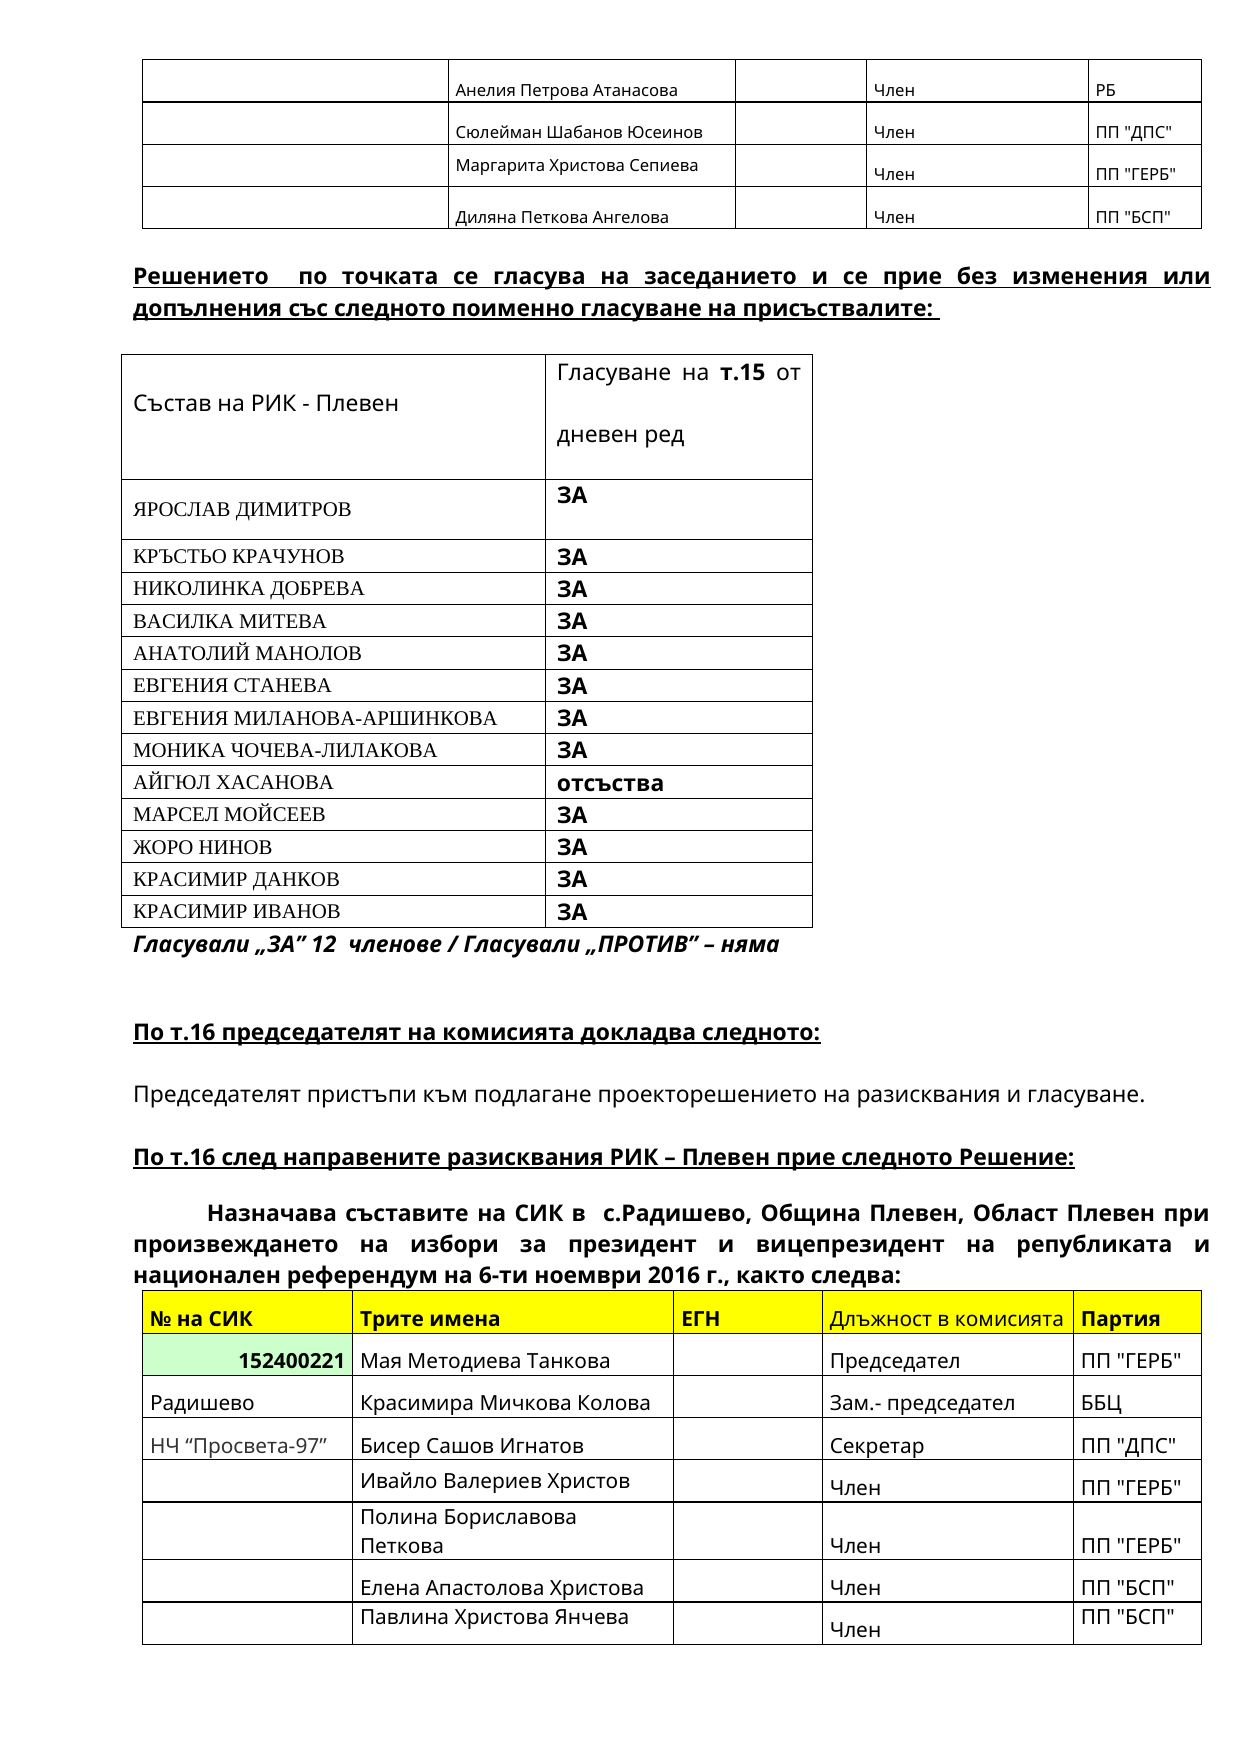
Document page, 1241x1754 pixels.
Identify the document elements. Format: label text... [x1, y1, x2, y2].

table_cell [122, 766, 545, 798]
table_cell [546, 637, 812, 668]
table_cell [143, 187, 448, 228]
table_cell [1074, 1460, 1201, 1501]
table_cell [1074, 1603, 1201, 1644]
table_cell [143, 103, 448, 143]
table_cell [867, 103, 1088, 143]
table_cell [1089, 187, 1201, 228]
text Решението по точката се гласува на заседанието и се прие без изменения или допълнения със следното поименно гласуване на присъствалите: [133, 260, 1211, 287]
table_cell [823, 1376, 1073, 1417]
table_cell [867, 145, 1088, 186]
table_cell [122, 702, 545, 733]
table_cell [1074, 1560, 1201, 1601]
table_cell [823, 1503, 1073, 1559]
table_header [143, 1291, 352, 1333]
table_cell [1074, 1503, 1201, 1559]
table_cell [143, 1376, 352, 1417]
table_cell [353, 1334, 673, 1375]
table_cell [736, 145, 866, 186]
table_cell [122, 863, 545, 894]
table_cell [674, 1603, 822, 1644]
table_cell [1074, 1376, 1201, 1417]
text Решението по точката се гласува на заседанието и се прие без изменения или допълнения със следното поименно гласуване на присъствалите: [133, 288, 1211, 323]
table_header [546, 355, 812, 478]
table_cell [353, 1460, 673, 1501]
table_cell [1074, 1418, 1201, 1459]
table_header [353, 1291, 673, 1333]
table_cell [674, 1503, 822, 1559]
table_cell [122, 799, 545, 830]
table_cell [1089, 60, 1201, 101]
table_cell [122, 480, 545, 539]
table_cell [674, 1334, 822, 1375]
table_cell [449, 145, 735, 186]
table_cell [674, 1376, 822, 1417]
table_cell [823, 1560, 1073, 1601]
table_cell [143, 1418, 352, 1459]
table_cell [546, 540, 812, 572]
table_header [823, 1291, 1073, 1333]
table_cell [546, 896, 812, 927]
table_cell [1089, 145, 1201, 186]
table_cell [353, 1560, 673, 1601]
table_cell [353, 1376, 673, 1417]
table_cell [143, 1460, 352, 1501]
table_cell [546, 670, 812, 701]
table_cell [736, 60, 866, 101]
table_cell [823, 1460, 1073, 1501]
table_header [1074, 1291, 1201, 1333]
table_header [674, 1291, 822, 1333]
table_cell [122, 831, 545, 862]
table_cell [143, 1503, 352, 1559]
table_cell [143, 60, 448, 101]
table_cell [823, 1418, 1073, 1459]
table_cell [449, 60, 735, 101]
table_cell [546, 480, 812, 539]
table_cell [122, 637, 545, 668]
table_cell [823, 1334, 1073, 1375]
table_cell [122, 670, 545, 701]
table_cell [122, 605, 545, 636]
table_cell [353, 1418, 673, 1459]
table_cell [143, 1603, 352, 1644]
text Председателят пристъпи към подлагане проекторешението на разисквания и гласуване. [133, 1078, 1206, 1109]
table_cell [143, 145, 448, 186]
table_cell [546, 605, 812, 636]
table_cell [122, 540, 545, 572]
text По т.16 след направените разисквания РИК – Плевен прие следното Решение: [133, 1140, 1211, 1172]
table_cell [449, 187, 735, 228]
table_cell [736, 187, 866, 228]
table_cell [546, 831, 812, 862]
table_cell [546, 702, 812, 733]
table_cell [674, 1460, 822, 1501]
text Гласували „ЗА” 12 членове / Гласували „ПРОТИВ” – няма [133, 928, 1206, 959]
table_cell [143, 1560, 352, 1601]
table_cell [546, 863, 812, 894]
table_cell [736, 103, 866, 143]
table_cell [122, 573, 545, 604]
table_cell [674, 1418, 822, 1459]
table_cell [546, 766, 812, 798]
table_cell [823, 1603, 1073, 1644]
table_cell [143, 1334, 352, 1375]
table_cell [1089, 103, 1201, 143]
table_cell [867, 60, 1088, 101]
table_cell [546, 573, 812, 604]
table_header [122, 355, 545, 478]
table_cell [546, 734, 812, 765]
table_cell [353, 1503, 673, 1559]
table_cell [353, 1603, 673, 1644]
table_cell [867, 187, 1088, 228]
text По т.16 председателят на комисията докладва следното: [133, 1015, 1206, 1047]
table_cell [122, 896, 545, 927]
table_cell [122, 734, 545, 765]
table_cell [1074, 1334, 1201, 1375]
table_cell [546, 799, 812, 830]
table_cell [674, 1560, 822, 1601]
text Назначава съставите на СИК в с.Радишево, Община Плевен, Област Плевен при произвеждането на избори за президент и вицепрезидент на републиката и национален референдум на 6-ти ноември ., както следва: [133, 1197, 1211, 1290]
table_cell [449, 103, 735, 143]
